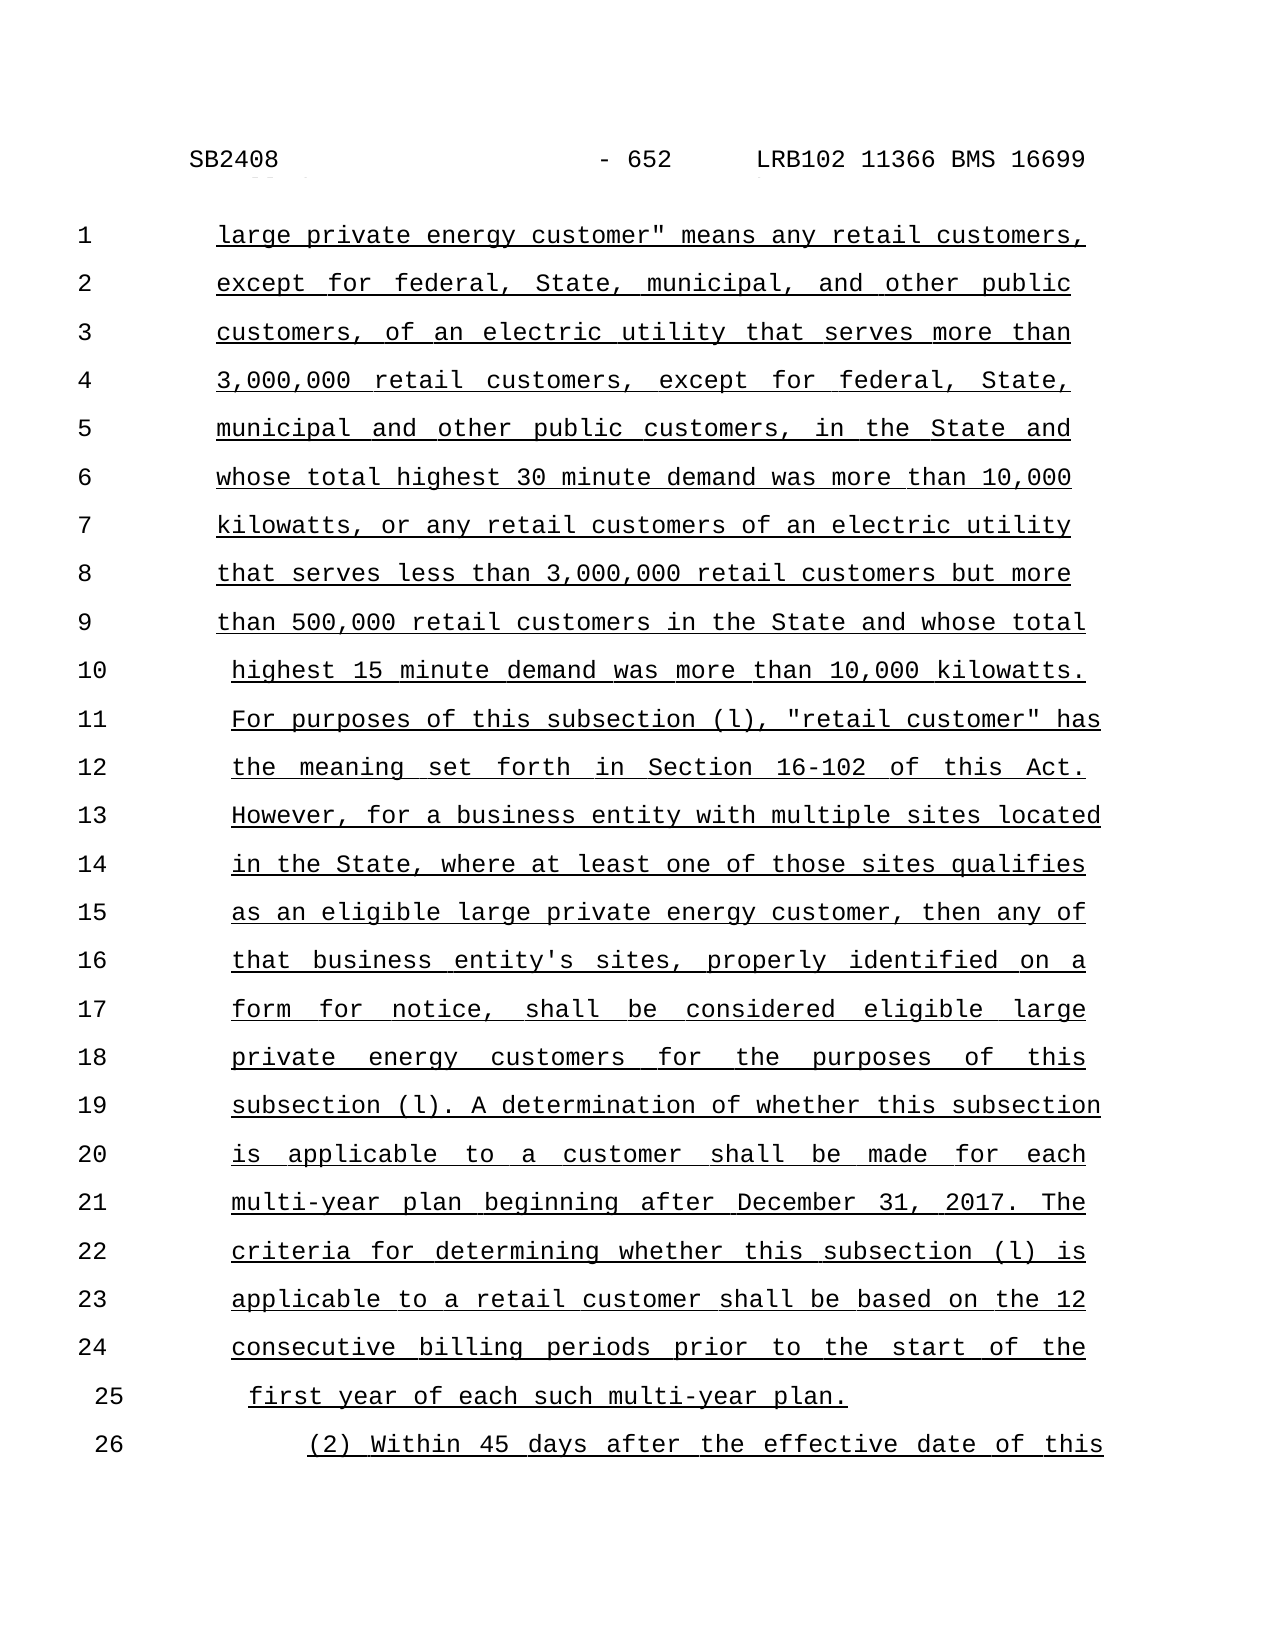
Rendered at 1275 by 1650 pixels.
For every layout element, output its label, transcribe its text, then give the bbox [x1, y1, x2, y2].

list form for notice, shall be considered eligible large [77, 996, 1104, 1025]
list is applicable to a customer shall be made for each [77, 1141, 1104, 1170]
list private energy customers for the purposes of this [77, 1045, 1104, 1073]
list applicable to a retail customer shall be based on the 12 [77, 1287, 1104, 1315]
list subsection (l). A determination of whether this subsection [77, 1093, 1104, 1121]
list that serves less than 3,000,000 retail customers but more [77, 561, 1104, 589]
list However, for a business entity with multiple sites located [77, 803, 1104, 831]
list the meaning set forth in Section 16-102 of this Act. [77, 754, 1104, 783]
list highest 15 minute demand was more than 10,000 kilowatts. [77, 658, 1104, 686]
list as an eligible large private energy customer, then any of [77, 899, 1104, 928]
list first year of each such multi-year plan. [94, 1383, 1121, 1412]
list large private energy customer" means any retail customers, [77, 222, 1104, 251]
list kilowatts, or any retail customers of an electric utility [77, 513, 1104, 541]
list criteria for determining whether this subsection (l) is [77, 1238, 1104, 1267]
list multi-year plan beginning after December 31, 2017. The [77, 1190, 1104, 1218]
list that business entity's sites, properly identified on a [77, 948, 1104, 976]
list than 500,000 retail customers in the State and whose total [77, 609, 1104, 638]
list (2) Within 45 days after the effective date of this [94, 1432, 1121, 1460]
list except for federal, State, municipal, and other public [77, 271, 1104, 299]
list consecutive billing periods prior to the start of the [77, 1335, 1104, 1363]
list municipal and other public customers, in the State and [77, 416, 1104, 444]
list 3,000,000 retail customers, except for federal, State, [77, 367, 1104, 396]
list in the State, where at least one of those sites qualifies [77, 851, 1104, 879]
list whose total highest 30 minute demand was more than 10,000 [77, 464, 1104, 493]
list customers, of an electric utility that serves more than [77, 319, 1104, 347]
list For purposes of this subsection (l), "retail customer" has [77, 706, 1104, 734]
